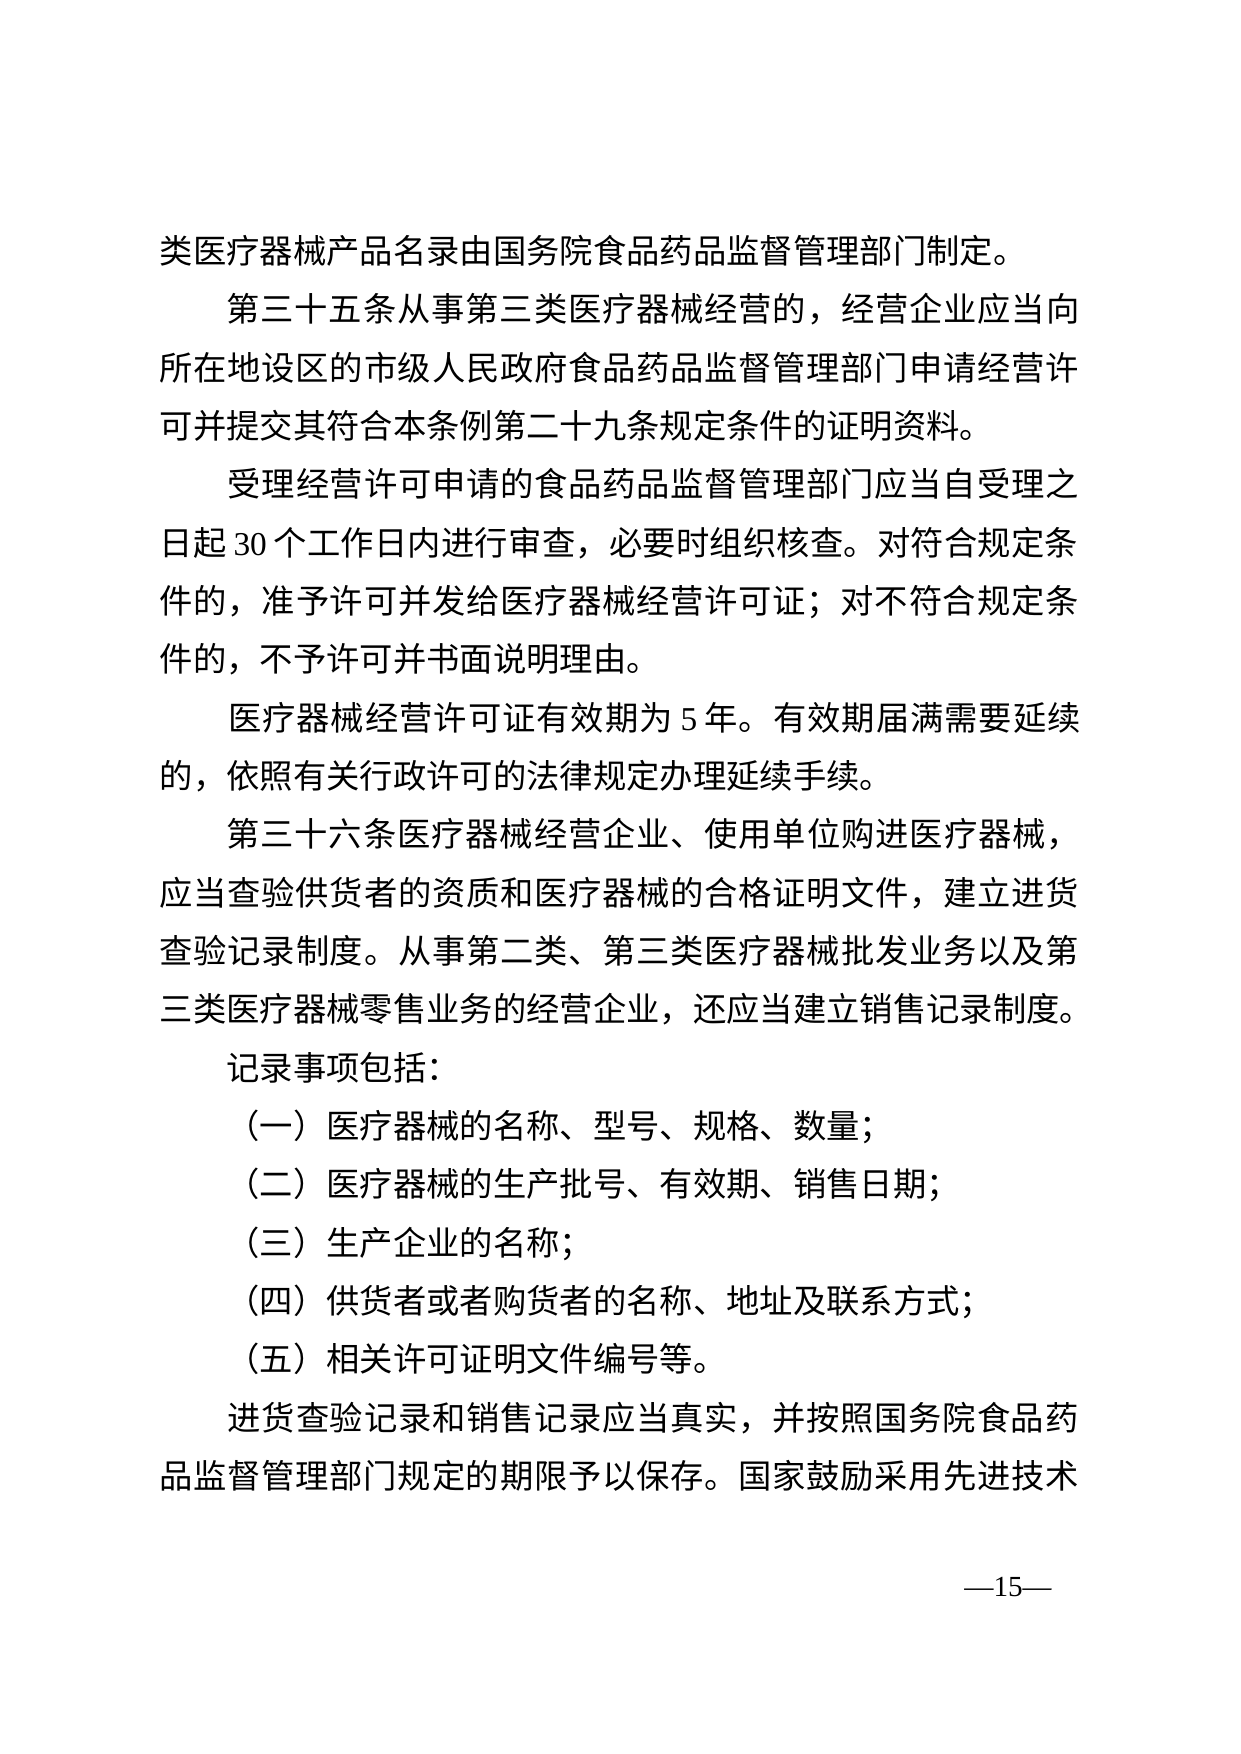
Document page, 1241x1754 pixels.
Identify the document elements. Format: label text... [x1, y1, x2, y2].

text 第三十五条从事第三类医疗器械经营的，经营企业应当向所在地设区的市级人民政府食品药品监督管理部门申请经营许可并提交其符合本条例第二十九条规定条件的证明资料。 受理经营许可申请的食品药品监督管理部门应当自受理之日起30个工作日内进行审查，必要时组织核查。对符合规定条件的，准予许可并发给医疗器械经营许可证；对不符合规定条件的，不予许可并书面说明理由。 医疗器械经营许可证有效期为5年。有效期届满需要延续的，依照有关行政许可的法律规定办理延续手续。 [159, 275, 1081, 800]
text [159, 800, 1081, 1500]
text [159, 217, 1081, 275]
